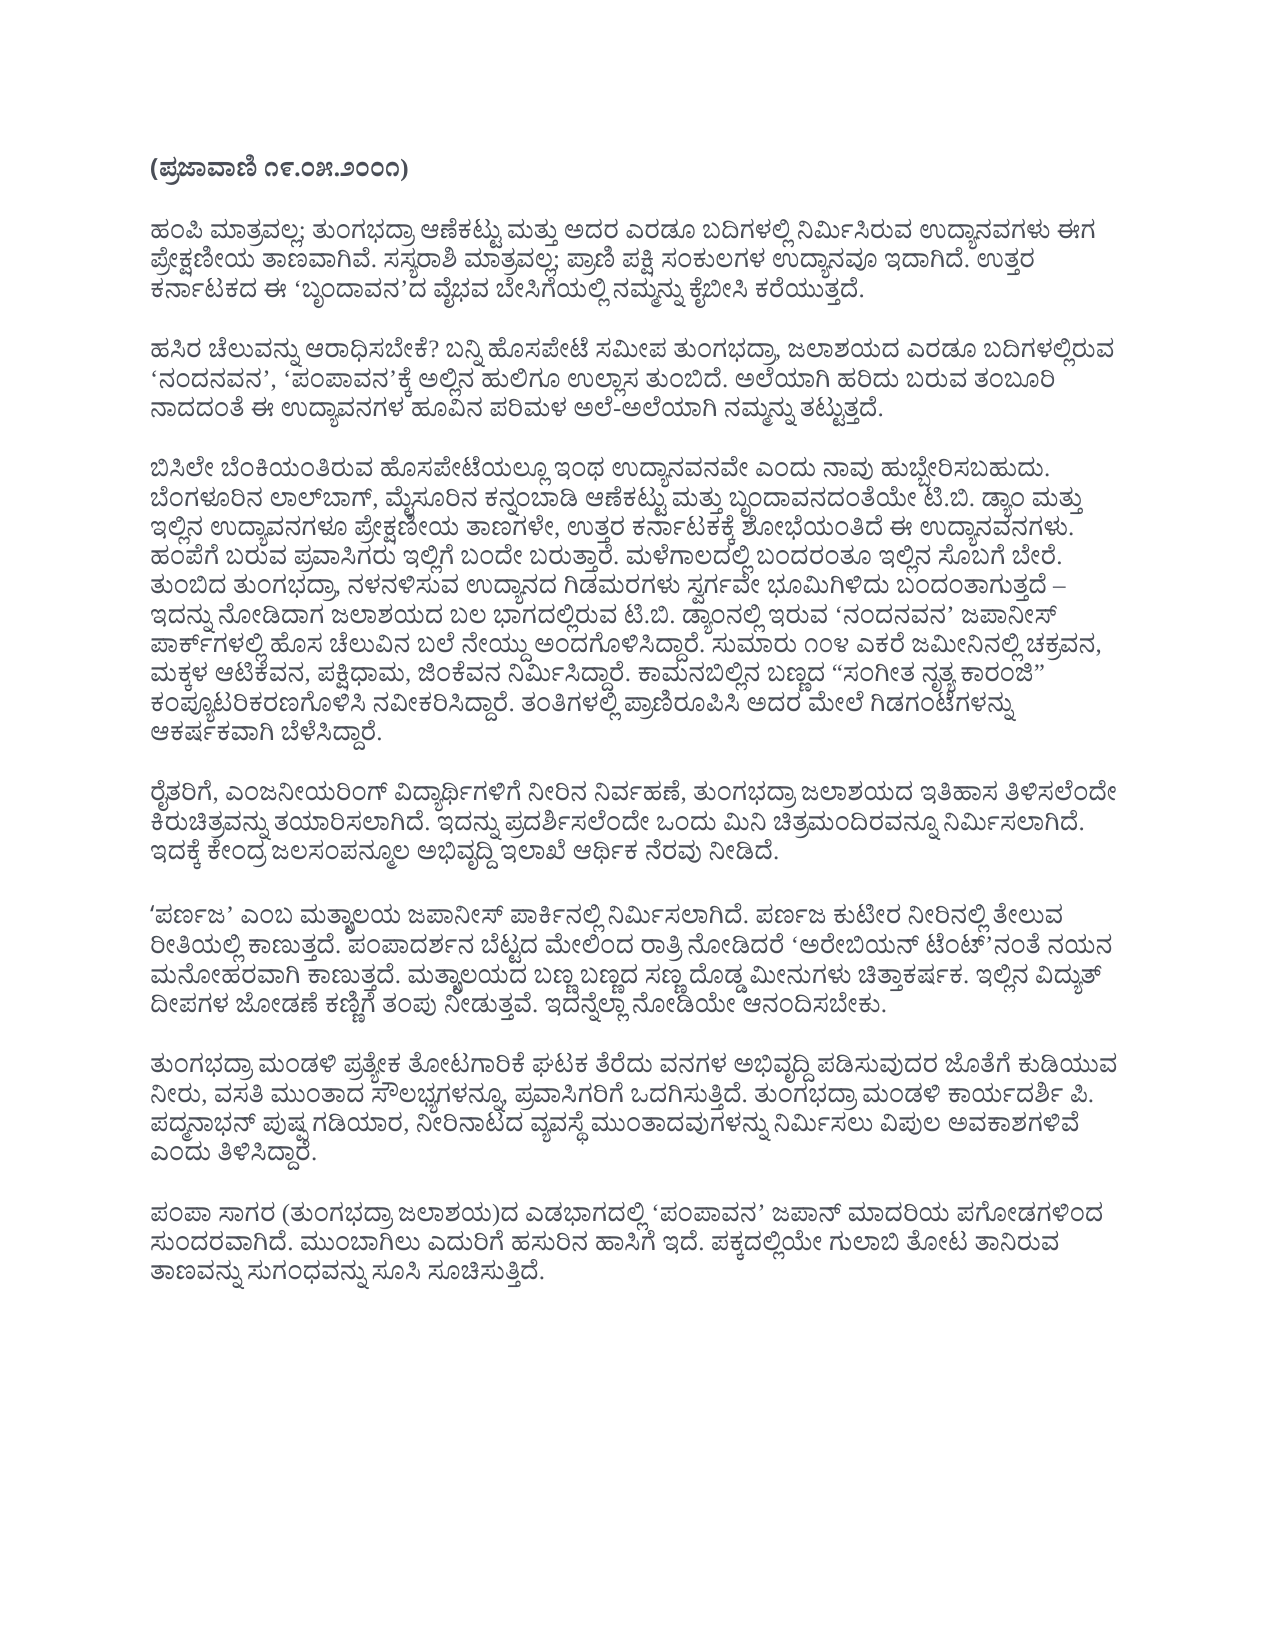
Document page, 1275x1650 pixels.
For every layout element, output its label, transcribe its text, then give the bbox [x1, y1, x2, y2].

text ಹಂಪಿ ಮಾತ್ರವಲ್ಲ; ತುಂಗಭದ್ರಾ ಆಣೆಕಟ್ಟು ಮತ್ತು ಅದರ ಎರಡೂ ಬದಿಗಳಲ್ಲಿ ನಿರ್ಮಿಸಿರುವ ಉದ್ಯಾನವಗಳು ಈಗ ಪ್ರೇಕ್ಷಣೀಯ ತಾಣವಾಗಿವೆ. ಸಸ್ಯರಾಶಿ ಮಾತ್ರವಲ್ಲ; ಪ್ರಾಣಿ ಪಕ್ಷಿ ಸಂಕುಲಗಳ ಉದ್ಯಾನವೂ ಇದಾಗಿದೆ. ಉತ್ತರ ಕರ್ನಾಟಕದ ಈ ‘ಬೃಂದಾವನ’ದ ವೈಭವ ಬೇಸಿಗೆಯಲ್ಲಿ ನಮ್ಮನ್ನು ಕೈಬೀಸಿ ಕರೆಯುತ್ತದೆ. [150, 215, 1125, 303]
text ಪಂಪಾ ಸಾಗರ (ತುಂಗಭದ್ರಾ ಜಲಾಶಯ)ದ ಎಡಭಾಗದಲ್ಲಿ ‘ಪಂಪಾವನ’ ಜಪಾನ್ ಮಾದರಿಯ ಪಗೋಡಗಳಿಂದ ಸುಂದರವಾಗಿದೆ. ಮುಂಬಾಗಿಲು ಎದುರಿಗೆ ಹಸುರಿನ ಹಾಸಿಗೆ ಇದೆ. ಪಕ್ಕದಲ್ಲಿಯೇ ಗುಲಾಬಿ ತೋಟ ತಾನಿರುವ ತಾಣವನ್ನು ಸುಗಂಧವನ್ನು ಸೂಸಿ ಸೂಚಿಸುತ್ತಿದೆ. [150, 1198, 1125, 1286]
text ರೈತರಿಗೆ, ಎಂಜನೀಯರಿಂಗ್ ವಿದ್ಯಾರ್ಥಿಗಳಿಗೆ ನೀರಿನ ನಿರ್ವಹಣೆ, ತುಂಗಭದ್ರಾ ಜಲಾಶಯದ ಇತಿಹಾಸ ತಿಳಿಸಲೆಂದೇ ಕಿರುಚಿತ್ರವನ್ನು ತಯಾರಿಸಲಾಗಿದೆ. ಇದನ್ನು ಪ್ರದರ್ಶಿಸಲೆಂದೇ ಒಂದು ಮಿನಿ ಚಿತ್ರಮಂದಿರವನ್ನೂ ನಿರ್ಮಿಸಲಾಗಿದೆ. ಇದಕ್ಕೆ ಕೇಂದ್ರ ಜಲಸಂಪನ್ಮೂಲ ಅಭಿವೃದ್ದಿ ಇಲಾಖೆ ಆರ್ಥಿಕ ನೆರವು ನೀಡಿದೆ. [150, 777, 1125, 865]
text ಬಿಸಿಲೇ ಬೆಂಕಿಯಂತಿರುವ ಹೊಸಪೇಟೆಯಲ್ಲೂ ಇಂಥ ಉದ್ಯಾನವನವೇ ಎಂದು ನಾವು ಹುಬ್ಬೇರಿಸಬಹುದು. ಬೆಂಗಳೂರಿನ ಲಾಲ್‌ಬಾಗ್, ಮೈಸೂರಿನ ಕನ್ನಂಬಾಡಿ ಆಣೆಕಟ್ಟು ಮತ್ತು ಬೃಂದಾವನದಂತೆಯೇ ಟಿ.ಬಿ. ಡ್ಯಾಂ ಮತ್ತು ಇಲ್ಲಿನ ಉದ್ಯಾವನಗಳೂ ಪ್ರೇಕ್ಷಣೀಯ ತಾಣಗಳೇ, ಉತ್ತರ ಕರ್ನಾಟಕಕ್ಕೆ ಶೋಭೆಯಂತಿದೆ ಈ ಉದ್ಯಾನವನಗಳು. ಹಂಪೆಗೆ ಬರುವ ಪ್ರವಾಸಿಗರು ಇಲ್ಲಿಗೆ ಬಂದೇ ಬರುತ್ತಾರೆ. ಮಳೆಗಾಲದಲ್ಲಿ ಬಂದರಂತೂ ಇಲ್ಲಿನ ಸೊಬಗೆ ಬೇರೆ. ತುಂಬಿದ ತುಂಗಭದ್ರಾ, ನಳನಳಿಸುವ ಉದ್ಯಾನದ ಗಿಡಮರಗಳು ಸ್ವರ್ಗವೇ ಭೂಮಿಗಿಳಿದು ಬಂದಂತಾಗುತ್ತದೆ – ಇದನ್ನು ನೋಡಿದಾಗ ಜಲಾಶಯದ ಬಲ ಭಾಗದಲ್ಲಿರುವ ಟಿ.ಬಿ. ಡ್ಯಾಂನಲ್ಲಿ ಇರುವ ‘ನಂದನವನ’ ಜಪಾನೀಸ್ ಪಾರ್ಕ್‌ಗಳಲ್ಲಿ ಹೊಸ ಚೆಲುವಿನ ಬಲೆ ನೇಯ್ದು ಅಂದಗೊಳಿಸಿದ್ದಾರೆ. ಸುಮಾರು ೧೦೪ ಎಕರೆ ಜಮೀನಿನಲ್ಲಿ ಚಕ್ರವನ, ಮಕ್ಕಳ ಆಟಿಕೆವನ, ಪಕ್ಷಿಧಾಮ, ಜಿಂಕೆವನ ನಿರ್ಮಿಸಿದ್ದಾರೆ. ಕಾಮನಬಿಲ್ಲಿನ ಬಣ್ಣದ “ಸಂಗೀತ ನೃತ್ಯ ಕಾರಂಜಿ” ಕಂಪ್ಯೂಟರಿಕರಣಗೊಳಿಸಿ ನವೀಕರಿಸಿದ್ದಾರೆ. ತಂತಿಗಳಲ್ಲಿ ಪ್ರಾಣಿರೂಪಿಸಿ ಅದರ ಮೇಲೆ ಗಿಡಗಂಟೆಗಳನ್ನು ಆಕರ್ಷಕವಾಗಿ ಬೆಳೆಸಿದ್ದಾರೆ. [150, 453, 1125, 746]
text ತುಂಗಭದ್ರಾ ಮಂಡಳಿ ಪ್ರತ್ಯೇಕ ತೋಟಗಾರಿಕೆ ಘಟಕ ತೆರೆದು ವನಗಳ ಅಭಿವೃದ್ದಿ ಪಡಿಸುವುದರ ಜೊತೆಗೆ ಕುಡಿಯುವ ನೀರು, ವಸತಿ ಮುಂತಾದ ಸೌಲಭ್ಯಗಳನ್ನೂ, ಪ್ರವಾಸಿಗರಿಗೆ ಒದಗಿಸುತ್ತಿದೆ. ತುಂಗಭದ್ರಾ ಮಂಡಳಿ ಕಾರ್ಯದರ್ಶಿ ಪಿ. ಪದ್ಮನಾಭನ್ ಪುಷ್ಪ ಗಡಿಯಾರ, ನೀರಿನಾಟದ ವ್ಯವಸ್ಥೆ ಮುಂತಾದವುಗಳನ್ನು ನಿರ್ಮಿಸಲು ವಿಪುಲ ಅವಕಾಶಗಳಿವೆ ಎಂದು ತಿಳಿಸಿದ್ದಾರೆ. [150, 1049, 1125, 1167]
text (ಪ್ರಜಾವಾಣಿ ೧೯.೦೫.೨೦೦೧) [150, 150, 1125, 184]
text ಹಸಿರ ಚೆಲುವನ್ನು ಆರಾಧಿಸಬೇಕೆ? ಬನ್ನಿ ಹೊಸಪೇಟೆ ಸಮೀಪ ತುಂಗಭದ್ರಾ, ಜಲಾಶಯದ ಎರಡೂ ಬದಿಗಳಲ್ಲಿರುವ ‘ನಂದನವನ’, ‘ಪಂಪಾವನ’ಕ್ಕೆ ಅಲ್ಲಿನ ಹುಲಿಗೂ ಉಲ್ಲಾಸ ತುಂಬಿದೆ. ಅಲೆಯಾಗಿ ಹರಿದು ಬರುವ ತಂಬೂರಿ ನಾದದಂತೆ ಈ ಉದ್ಯಾವನಗಳ ಹೂವಿನ ಪರಿಮಳ ಅಲೆ-ಅಲೆಯಾಗಿ ನಮ್ಮನ್ನು ತಟ್ಟುತ್ತದೆ. [150, 334, 1125, 422]
text ‘ಪರ್ಣಜ’ ಎಂಬ ಮತ್ಸ್ಯಾಲಯ ಜಪಾನೀಸ್ ಪಾರ್ಕಿನಲ್ಲಿ ನಿರ್ಮಿಸಲಾಗಿದೆ. ಪರ್ಣಜ ಕುಟೀರ ನೀರಿನಲ್ಲಿ ತೇಲುವ ರೀತಿಯಲ್ಲಿ ಕಾಣುತ್ತದೆ. ಪಂಪಾದರ್ಶನ ಬೆಟ್ಟದ ಮೇಲಿಂದ ರಾತ್ರಿ ನೋಡಿದರೆ ‘ಅರೇಬಿಯನ್ ಟೆಂಟ್’ನಂತೆ ನಯನ ಮನೋಹರವಾಗಿ ಕಾಣುತ್ತದೆ. ಮತ್ಸ್ಯಾಲಯದ ಬಣ್ಣ ಬಣ್ಣದ ಸಣ್ಣ ದೊಡ್ಡ ಮೀನುಗಳು ಚಿತ್ತಾಕರ್ಷಕ. ಇಲ್ಲಿನ ವಿದ್ಯುತ್ ದೀಪಗಳ ಜೋಡಣೆ ಕಣ್ಣಿಗೆ ತಂಪು ನೀಡುತ್ತವೆ. ಇದನ್ನೆಲ್ಲಾ ನೋಡಿಯೇ ಆನಂದಿಸಬೇಕು. [150, 896, 1125, 1018]
